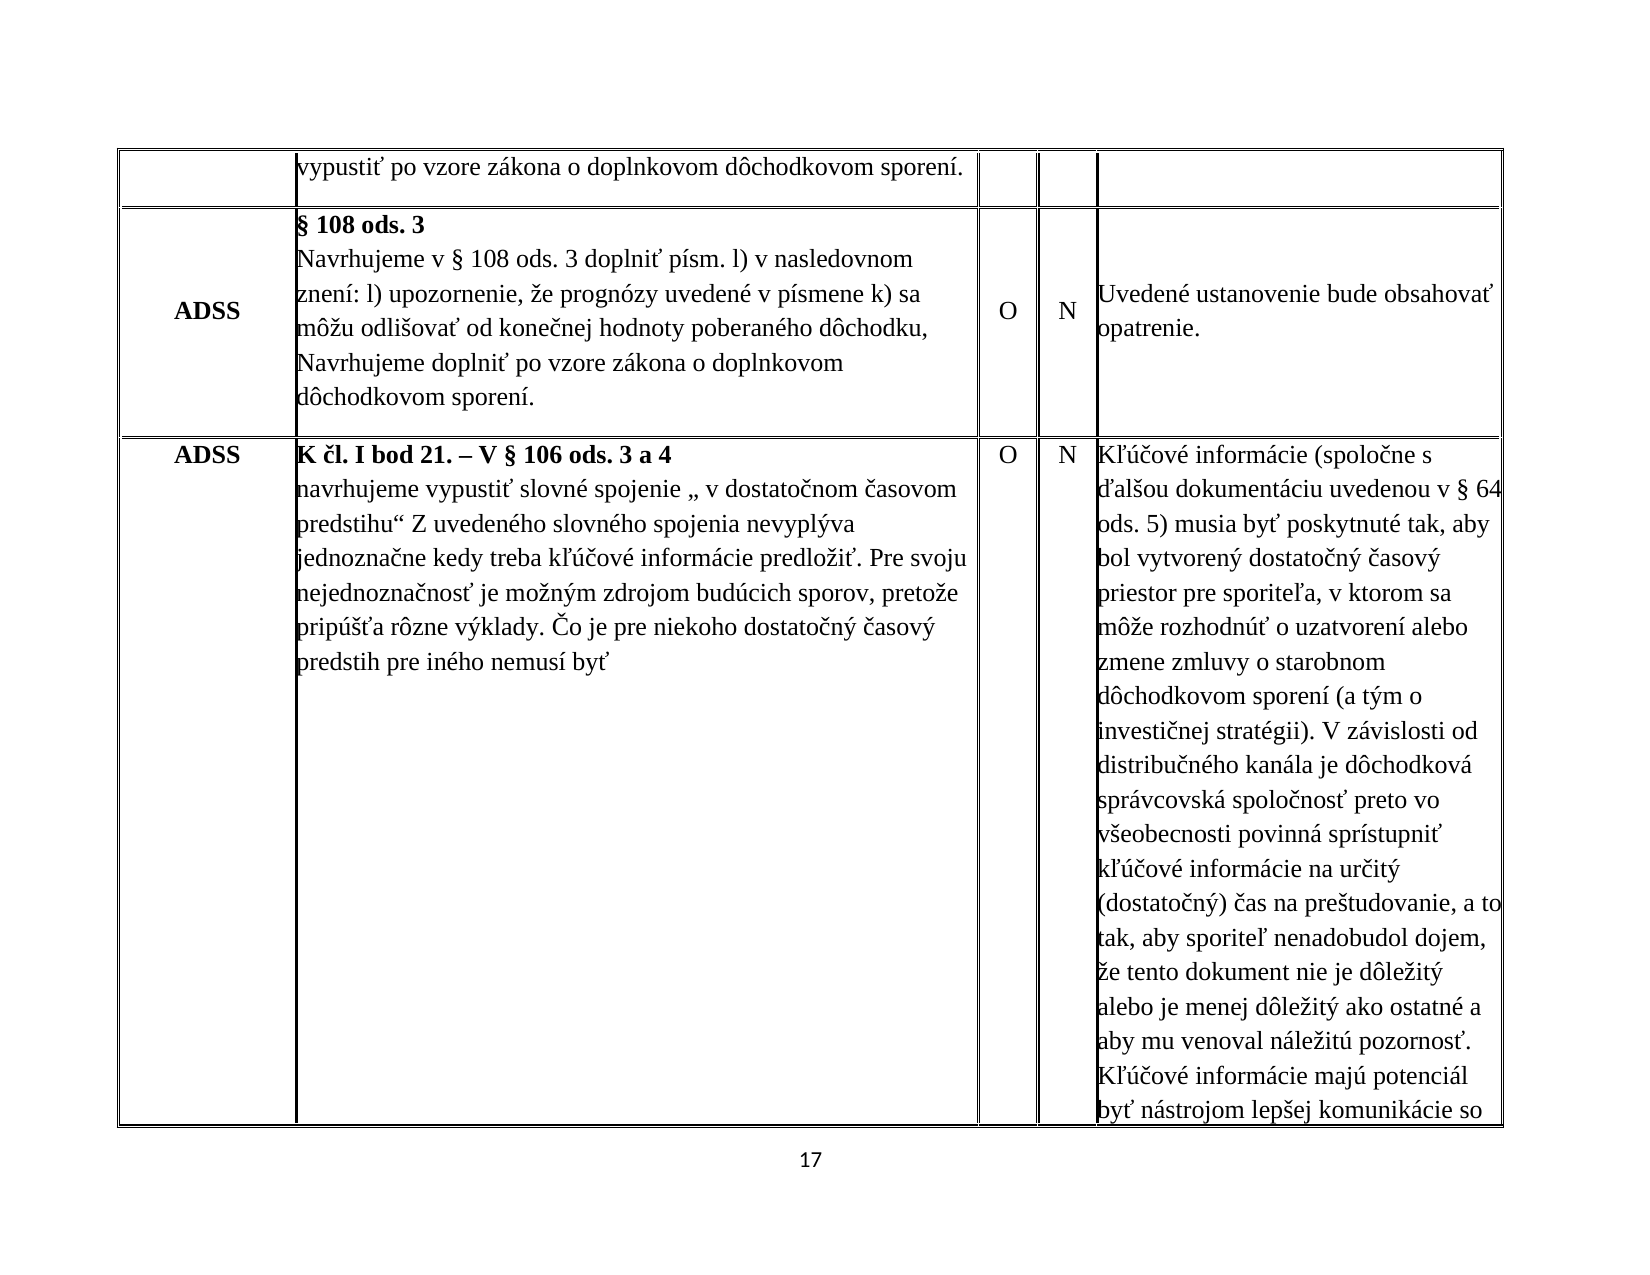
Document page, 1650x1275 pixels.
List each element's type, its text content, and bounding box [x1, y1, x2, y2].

table_cell O [979, 436, 1038, 1124]
table_cell N [1038, 149, 1097, 206]
table_cell Uvedené ustanovenie bude obsahovať opatrenie. [1097, 206, 1502, 436]
table_cell Z [979, 149, 1038, 206]
table_cell § 108 ods. 3 Navrhujeme v § 108 ods. 3 doplniť písm. l) v nasledovnom znení: l) upozornenie, že prognózy uvedené v písmene k) sa môžu odlišovať od konečnej hodnoty poberaného dôchodku, Navrhujeme doplniť po vzore zákona o doplnkovom dôchodkovom sporení. [298, 209, 977, 436]
table_cell ADSS [118, 436, 296, 1124]
table_cell N [1038, 439, 1097, 1124]
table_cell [296, 151, 978, 206]
table_cell O [980, 209, 1036, 436]
table_cell ADSS [118, 206, 296, 436]
table_cell ADSS [120, 151, 296, 206]
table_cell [1097, 151, 1501, 206]
table_cell N [1040, 209, 1096, 436]
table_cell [1097, 436, 1502, 1124]
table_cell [296, 439, 978, 1124]
